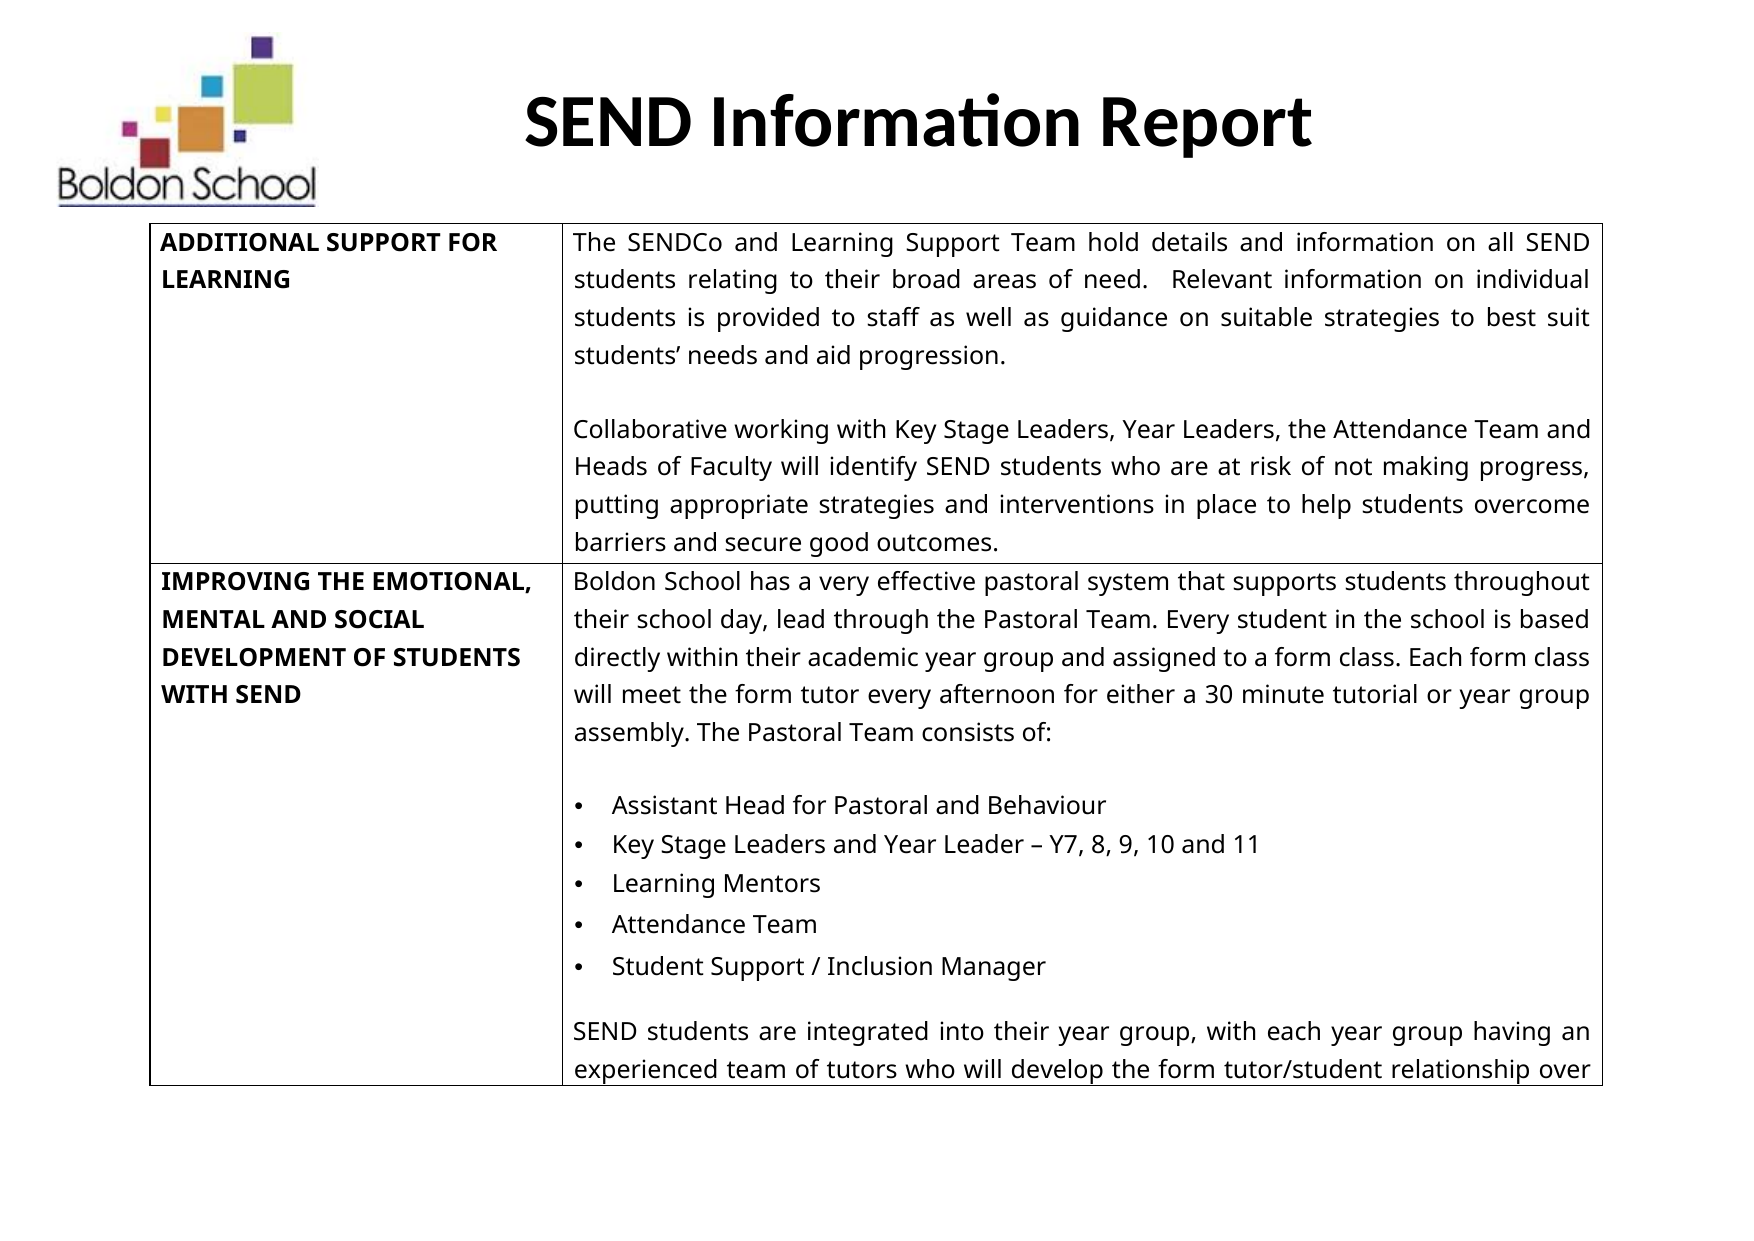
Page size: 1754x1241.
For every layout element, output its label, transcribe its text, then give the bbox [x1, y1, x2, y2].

table_cell IMPROVING THE EMOTIONAL, MENTAL AND SOCIAL DEVELOPMENT OF STUDENTS WITH SEND [151, 564, 562, 1085]
table_cell The SENDCo and Learning Support Team hold details and information on all SEND students relating to their broad areas of need. Relevant information on individual students is provided to staff as well as guidance on suitable strategies to best suit students’ needs and aid progression. Collaborative working with Key Stage Leaders, Year Leaders, the Attendance Team and Heads of Faculty will identify SEND students who are at risk of not making progress, putting appropriate strategies and interventions in place to help students overcome barriers and secure good outcomes. [563, 224, 1602, 563]
table_cell ADDITIONAL SUPPORT FOR LEARNING [151, 224, 562, 563]
picture [56, 32, 319, 207]
